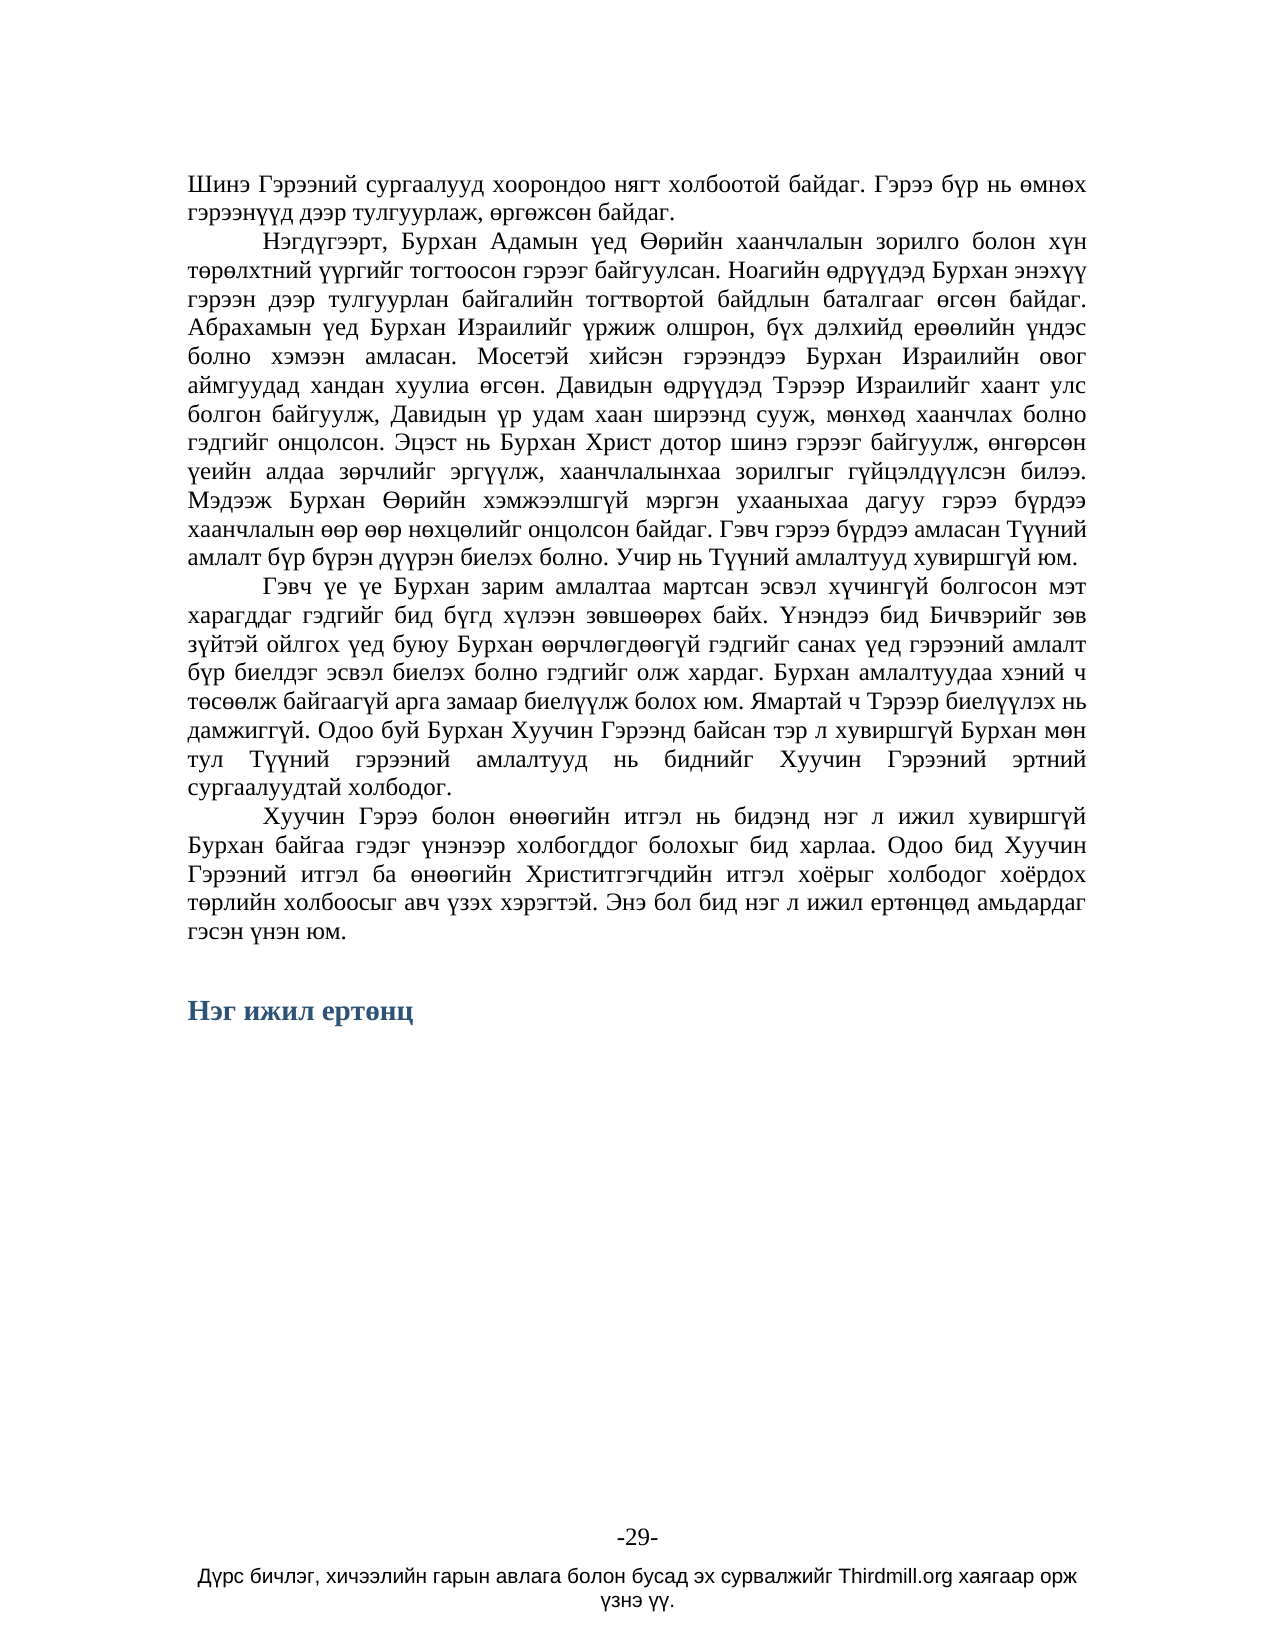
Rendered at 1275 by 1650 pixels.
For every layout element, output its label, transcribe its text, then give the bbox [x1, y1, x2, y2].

text Хуучин Гэрээ болон өнөөгийн итгэл нь бидэнд нэг л ижил хувиршгүй Бурхан байгаа гэдэг үнэнээр холбогддог болохыг бид харлаа. Одоо бид Хуучин Гэрээний итгэл ба өнөөгийн Христитгэгчдийн итгэл хоёрыг холбодог хоёрдох төрлийн холбоосыг авч үзэх хэрэгтэй. Энэ бол бид нэг л ижил ертөнцөд амьдардаг гэсэн үнэн юм. [187, 801, 1087, 945]
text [187, 169, 1087, 226]
text Нэгдүгээрт, Бурхан Адамын үед Өөрийн хаанчлалын зорилго болон хүн төрөлхтний үүргийг тогтоосон гэрээг байгуулсан. Ноагийн өдрүүдэд Бурхан энэхүү гэрээн дээр тулгуурлан байгалийн тогтвортой байдлын баталгааг өгсөн байдаг. Абрахамын үед Бурхан Израилийг үржиж олшрон, бүх дэлхийд ерөөлийн үндэс болно хэмээн амласан. Мосетэй хийсэн гэрээндээ Бурхан Израилийн овог аймгуудад хандан хуулиа өгсөн. Давидын өдрүүдэд Тэрээр Израилийг хаант улс болгон байгуулж, Давидын үр удам хаан ширээнд сууж, мөнхөд хаанчлах болно гэдгийг онцолсон. Эцэст нь Бурхан Христ дотор шинэ гэрээг байгуулж, өнгөрсөн үеийн алдаа зөрчлийг эргүүлж, хаанчлалынхаа зорилгыг гүйцэлдүүлсэн билээ. Мэдээж Бурхан Өөрийн хэмжээлшгүй мэргэн ухааныхаа дагуу гэрээ бүрдээ хаанчлалын өөр өөр нөхцөлийг онцолсон байдаг. Гэвч гэрээ бүрдээ амласан Түүний амлалт бүр бүрэн дүүрэн биелэх болно. Учир нь Түүний амлалтууд хувиршгүй юм. [187, 226, 1087, 571]
text Гэвч үе үе Бурхан зарим амлалтаа мартсан эсвэл хүчингүй болгосон мэт харагддаг гэдгийг бид бүгд хүлээн зөвшөөрөх байх. Үнэндээ бид Бичвэрийг зөв зүйтэй ойлгох үед буюу Бурхан өөрчлөгдөөгүй гэдгийг санах үед гэрээний амлалт бүр биелдэг эсвэл биелэх болно гэдгийг олж хардаг. Бурхан амлалтуудаа хэний ч төсөөлж байгаагүй арга замаар биелүүлж болох юм. Ямартай ч Тэрээр биелүүлэх нь дамжиггүй. Одоо буй Бурхан Хуучин Гэрээнд байсан тэр л хувиршгүй Бурхан мөн тул Түүний гэрээний амлалтууд нь биднийг Хуучин Гэрээний эртний сургаалуудтай холбодог. [187, 571, 1087, 801]
text Нэг ижил ертөнц [187, 993, 1087, 1027]
